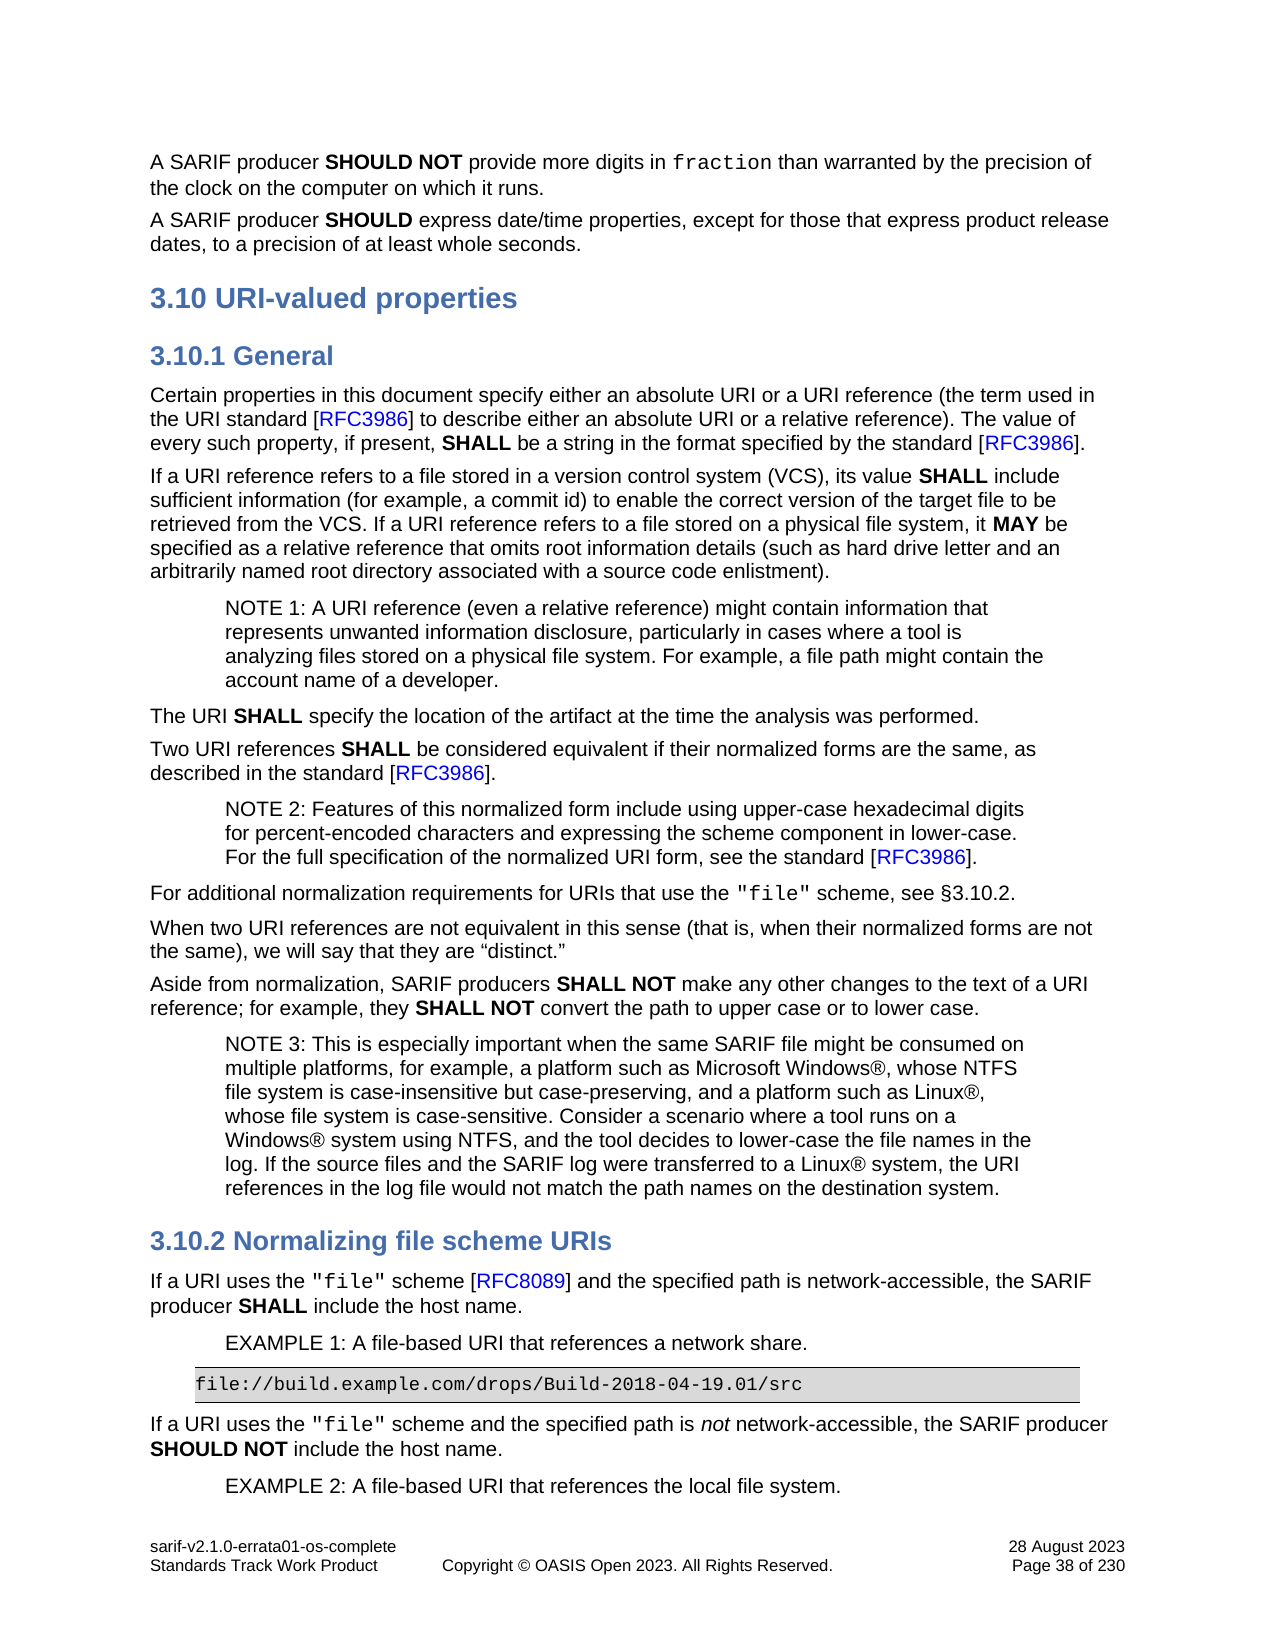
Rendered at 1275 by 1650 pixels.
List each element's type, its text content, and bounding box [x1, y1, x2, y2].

text Two URI references SHALL be considered equivalent if their normalized forms are the same, as described in the standard [RFC3986]. [150, 736, 1125, 784]
text EXAMPLE 1: A file-based URI that references a network share. [225, 1331, 1050, 1355]
subtitle URI-valued properties [150, 281, 1125, 314]
text EXAMPLE 2: A file-based URI that references the local file system. [225, 1474, 1050, 1498]
text The URI SHALL specify the location of the artifact at the time the analysis was performed. [150, 704, 1125, 728]
text If a URI uses the "file" scheme and the specified path is not network-accessible, the SARIF producer SHOULD NOT include the host name. [150, 1411, 1125, 1461]
text For additional normalization requirements for URIs that use the "file" scheme, see §3.10.2. [150, 881, 1125, 907]
subtitle General [150, 339, 1125, 371]
text file://build.example.com/drops/Build-2018-04-19.01/src [195, 1368, 1080, 1402]
text NOTE 1: A URI reference (even a relative reference) might contain information that represents unwanted information disclosure, particularly in cases where a tool is analyzing files stored on a physical file system. For example, a file path might contain the account name of a developer. [225, 596, 1050, 692]
text Certain properties in this document specify either an absolute URI or a URI reference (the term used in the URI standard [RFC3986] to describe either an absolute URI or a relative reference). The value of every such property, if present, SHALL be a string in the format specified by the standard [RFC3986]. [150, 383, 1125, 455]
text Aside from normalization, SARIF producers SHALL NOT make any other changes to the text of a URI reference; for example, they SHALL NOT convert the path to upper case or to lower case. [150, 972, 1125, 1019]
text NOTE 2: Features of this normalized form include using upper-case hexadecimal digits for percent-encoded characters and expressing the scheme component in lower-case. For the full specification of the normalized URI form, see the standard [RFC3986]. [225, 797, 1050, 869]
text When two URI references are not equivalent in this sense (that is, when their normalized forms are not the same), we will say that they are “distinct.” [150, 915, 1125, 963]
text NOTE 3: This is especially important when the same SARIF file might be consumed on multiple platforms, for example, a platform such as Microsoft Windows®, whose NTFS file system is case-insensitive but case-preserving, and a platform such as Linux®, whose file system is case-sensitive. Consider a scenario where a tool runs on a Windows® system using NTFS, and the tool decides to lower-case the file names in the log. If the source files and the SARIF log were transferred to a Linux® system, the URI references in the log file would not match the path names on the destination system. [225, 1032, 1050, 1200]
text A SARIF producer SHOULD NOT provide more digits in fraction than warranted by the precision of the clock on the computer on which it runs. [150, 150, 1125, 200]
text If a URI reference refers to a file stored in a version control system (VCS), its value SHALL include sufficient information (for example, a commit id) to enable the correct version of the target file to be retrieved from the VCS. If a URI reference refers to a file stored on a physical file system, it MAY be specified as a relative reference that omits root information details (such as hard drive letter and an arbitrarily named root directory associated with a source code enlistment). [150, 463, 1125, 583]
subtitle Normalizing file scheme URIs [150, 1225, 1125, 1256]
text If a URI uses the "file" scheme [RFC8089] and the specified path is network-accessible, the SARIF producer SHALL include the host name. [150, 1268, 1125, 1318]
text A SARIF producer SHOULD express date/time properties, except for those that express product release dates, to a precision of at least whole seconds. [150, 208, 1125, 256]
